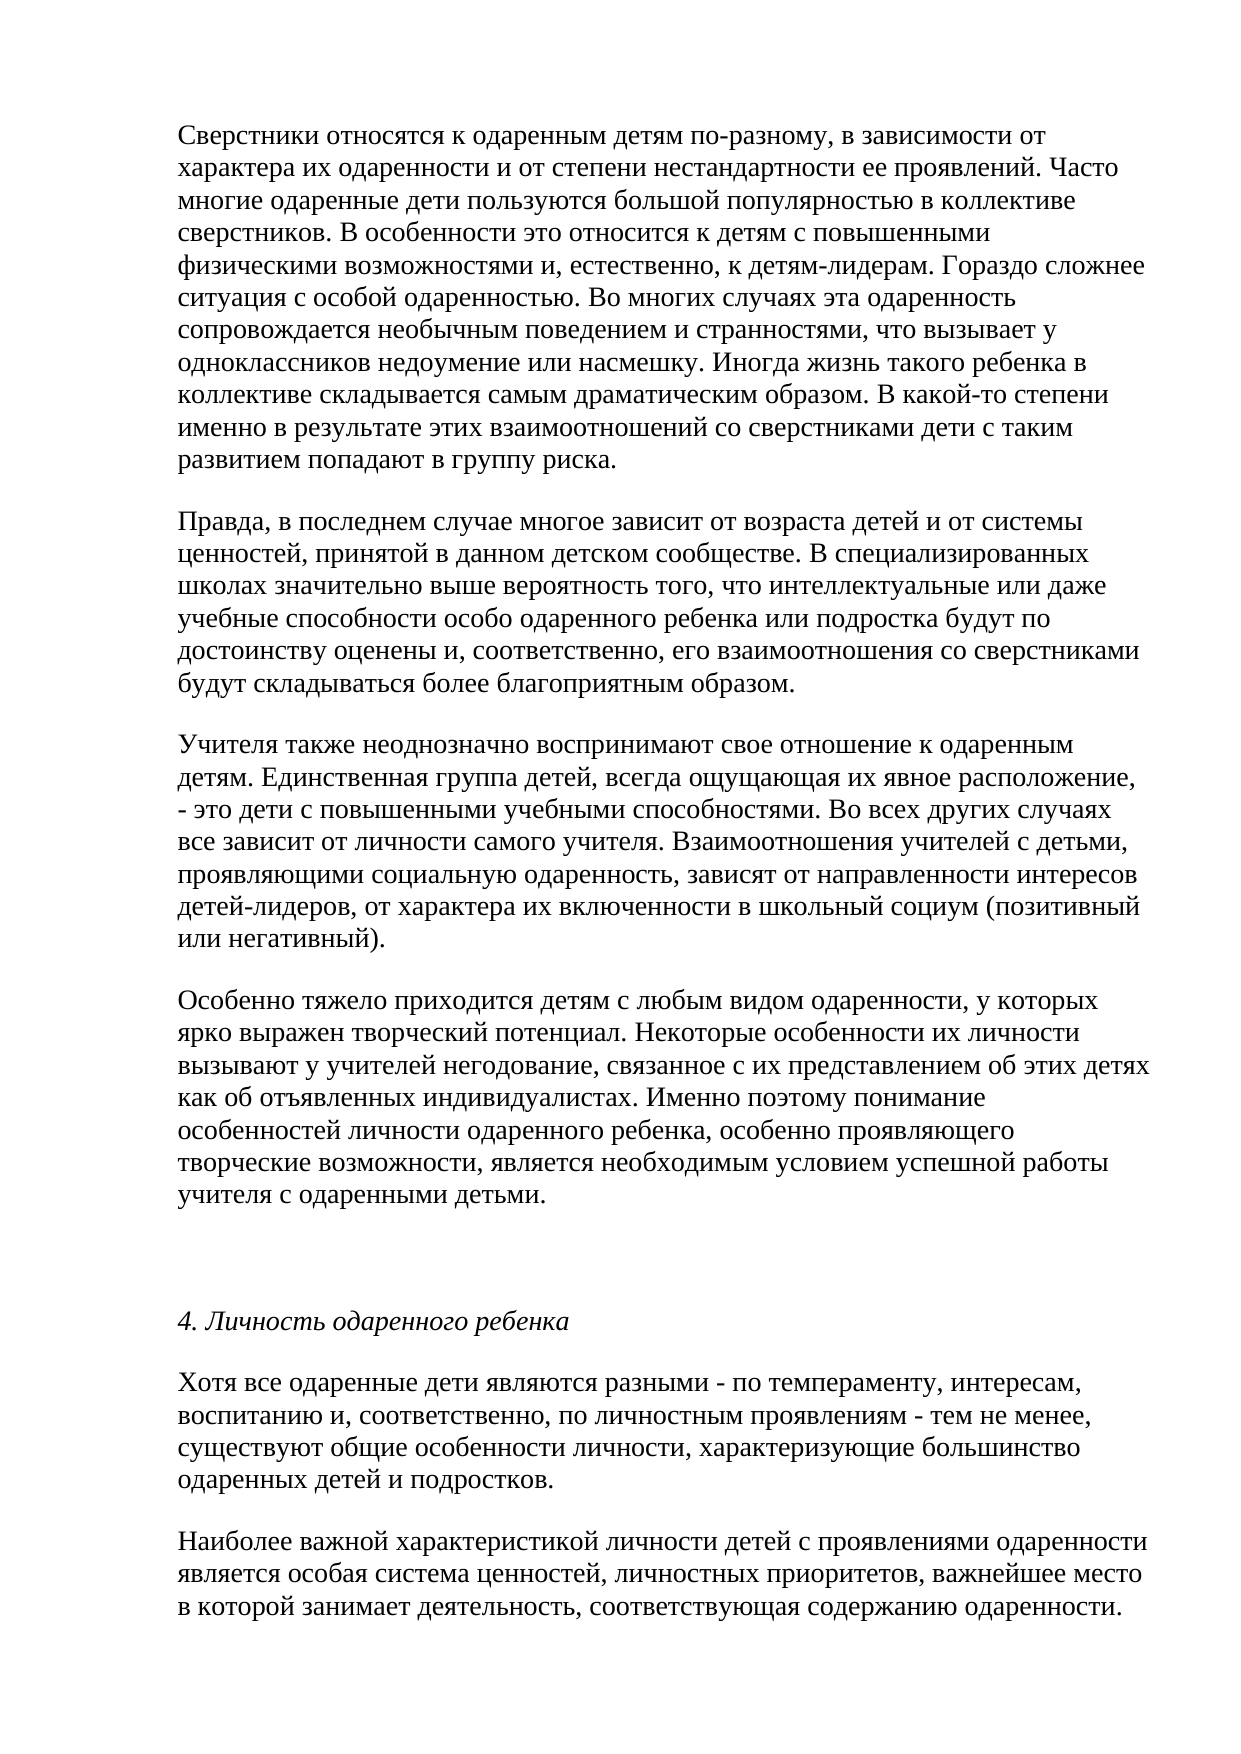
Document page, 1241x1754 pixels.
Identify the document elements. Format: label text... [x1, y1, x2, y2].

text Правда, в последнем случае многое зависит от возраста детей и от системы ценностей, принятой в данном детском сообществе. В специализированных школах значительно выше вероятность того, что интеллектуальные или даже учебные способности особо одаренного ребенка или подростка будут по достоинству оценены и, соответственно, его взаимоотношения со сверстниками будут складываться более благоприятным образом. [177, 504, 1152, 698]
text 4. Личность одаренного ребенка [177, 1239, 1152, 1336]
text Особенно тяжело приходится детям с любым видом одаренности, у которых ярко выражен творческий потенциал. Некоторые особенности их личности вызывают у учителей негодование, связанное с их представлением об этих детях как об отъявленных индивидуалистах. Именно поэтому понимание особенностей личности одаренного ребенка, особенно проявляющего творческие возможности, является необходимым условием успешной работы учителя с одаренными детьми. [177, 983, 1152, 1210]
text Хотя все одаренные дети являются разными - по темпераменту, интересам, воспитанию и, соответственно, по личностным проявлениям - тем не менее, существуют общие особенности личности, характеризующие большинство одаренных детей и подростков. [177, 1365, 1152, 1495]
text Наиболее важной характеристикой личности детей с проявлениями одаренности является особая система ценностей, личностных приоритетов, важнейшее место в которой занимает деятельность, соответствующая содержанию одаренности. [177, 1524, 1152, 1621]
text Сверстники относятся к одаренным детям по-разному, в зависимости от характера их одаренности и от степени нестандартности ее проявлений. Часто многие одаренные дети пользуются большой популярностью в коллективе сверстников. В особенности это относится к детям с повышенными физическими возможностями и, естественно, к детям-лидерам. Гораздо сложнее ситуация с особой одаренностью. Во многих случаях эта одаренность сопровождается необычным поведением и странностями, что вызывает у одноклассников недоумение или насмешку. Иногда жизнь такого ребенка в коллективе складывается самым драматическим образом. В какой-то степени именно в результате этих взаимоотношений со сверстниками дети с таким развитием попадают в группу риска. [177, 118, 1152, 474]
text Учителя также неоднозначно воспринимают свое отношение к одаренным детям. Единственная группа детей, всегда ощущающая их явное расположение, - это дети с повышенными учебными способностями. Во всех других случаях все зависит от личности самого учителя. Взаимоотношения учителей с детьми, проявляющими социальную одаренность, зависят от направленности интересов детей-лидеров, от характера их включенности в школьный социум (позитивный или негативный). [177, 727, 1152, 954]
